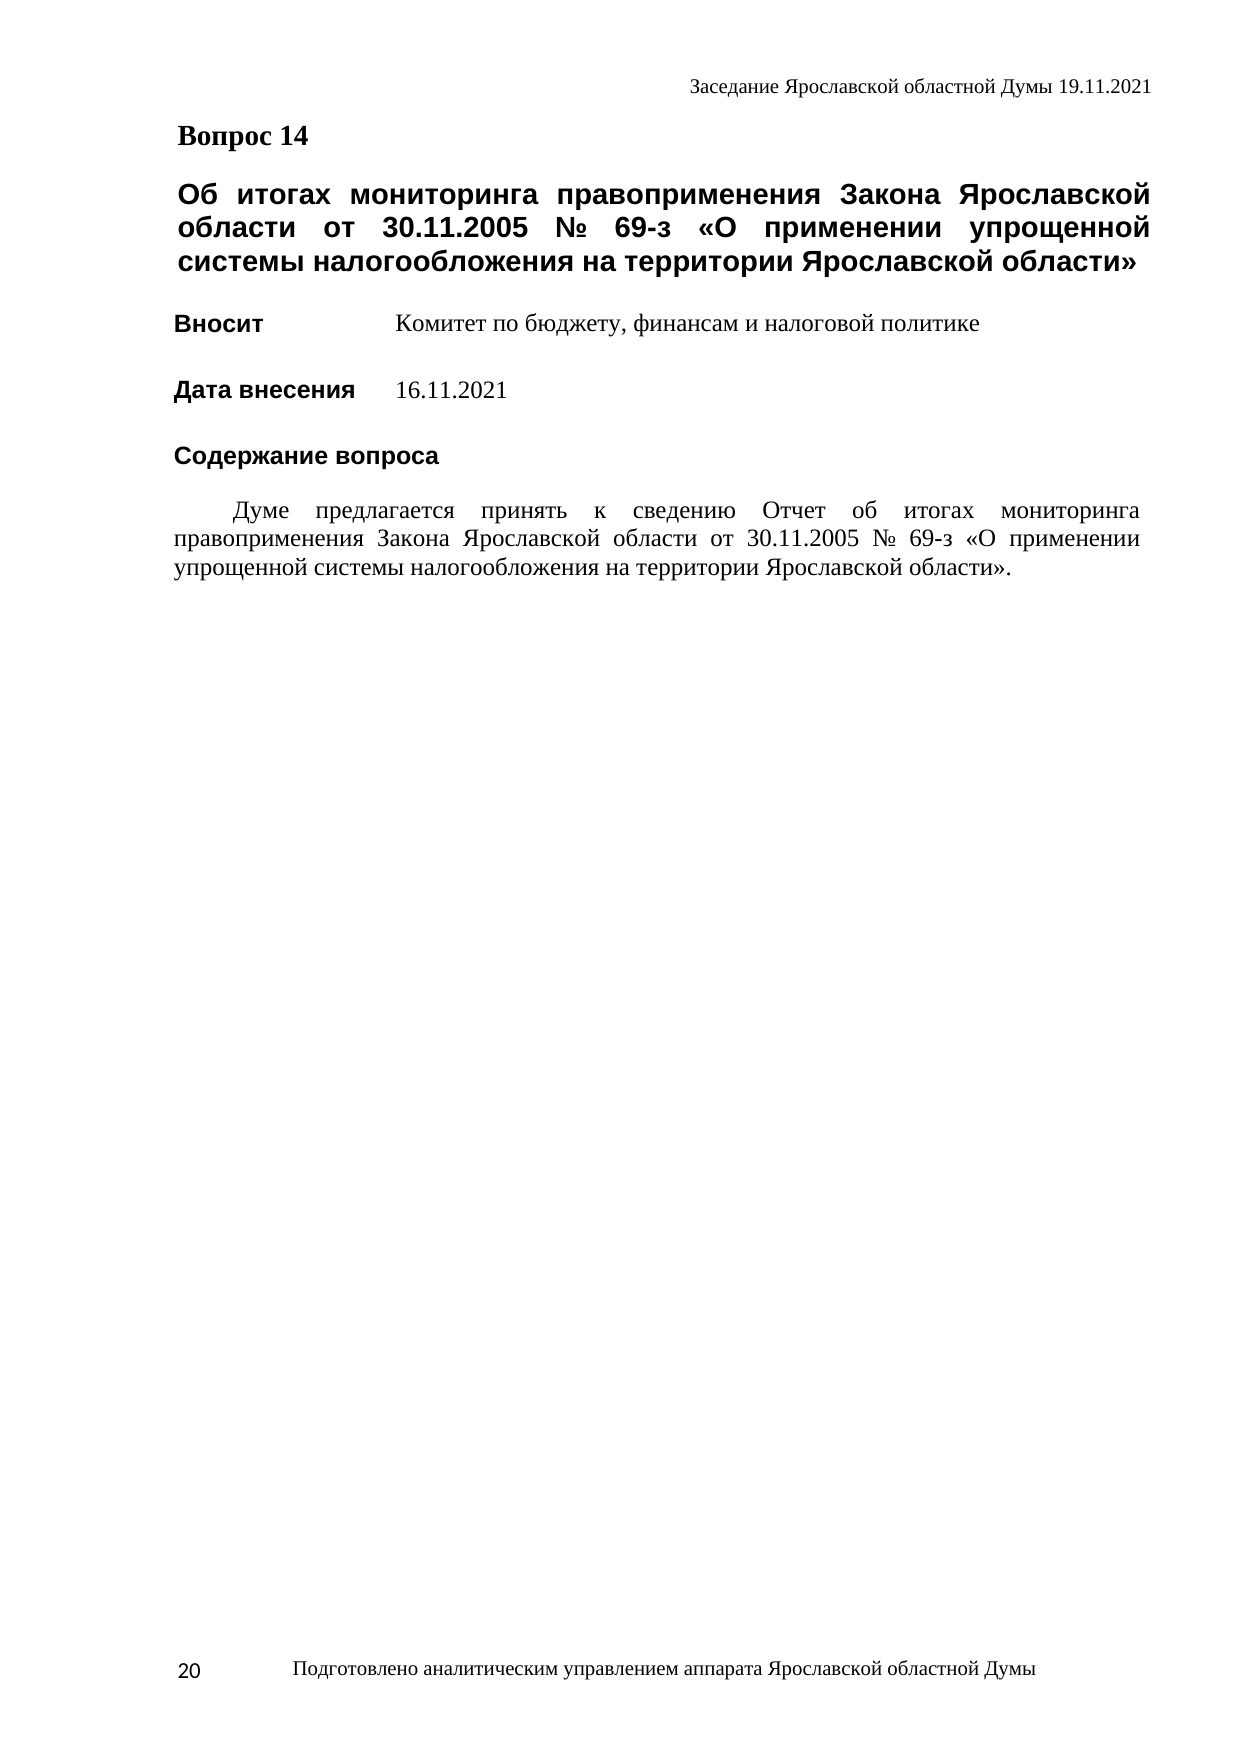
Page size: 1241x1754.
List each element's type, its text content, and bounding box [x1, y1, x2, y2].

text Вопрос 14 [177, 118, 1152, 152]
table_cell Дата внесения [163, 350, 384, 416]
subtitle Об итогах мониторинга правоприменения Закона Ярославской области от 30.11.2005 № 69-з «О применении упрощенной системы налогообложения на территории Ярославской области» [177, 177, 1152, 277]
table_cell Содержание вопроса [163, 416, 1152, 482]
table_cell Думе предлагается принять к сведению Отчет об итогах мониторинга правоприменения Закона Ярославской области от 30.11.2005 № 69-з «О применении упрощенной системы налогообложения на территории Ярославской области». [163, 482, 1152, 593]
table_header Вносит [163, 284, 384, 350]
table_cell 16.11.2021 [384, 350, 1152, 416]
table_header Комитет по бюджету, финансам и налоговой политике [384, 284, 1152, 350]
